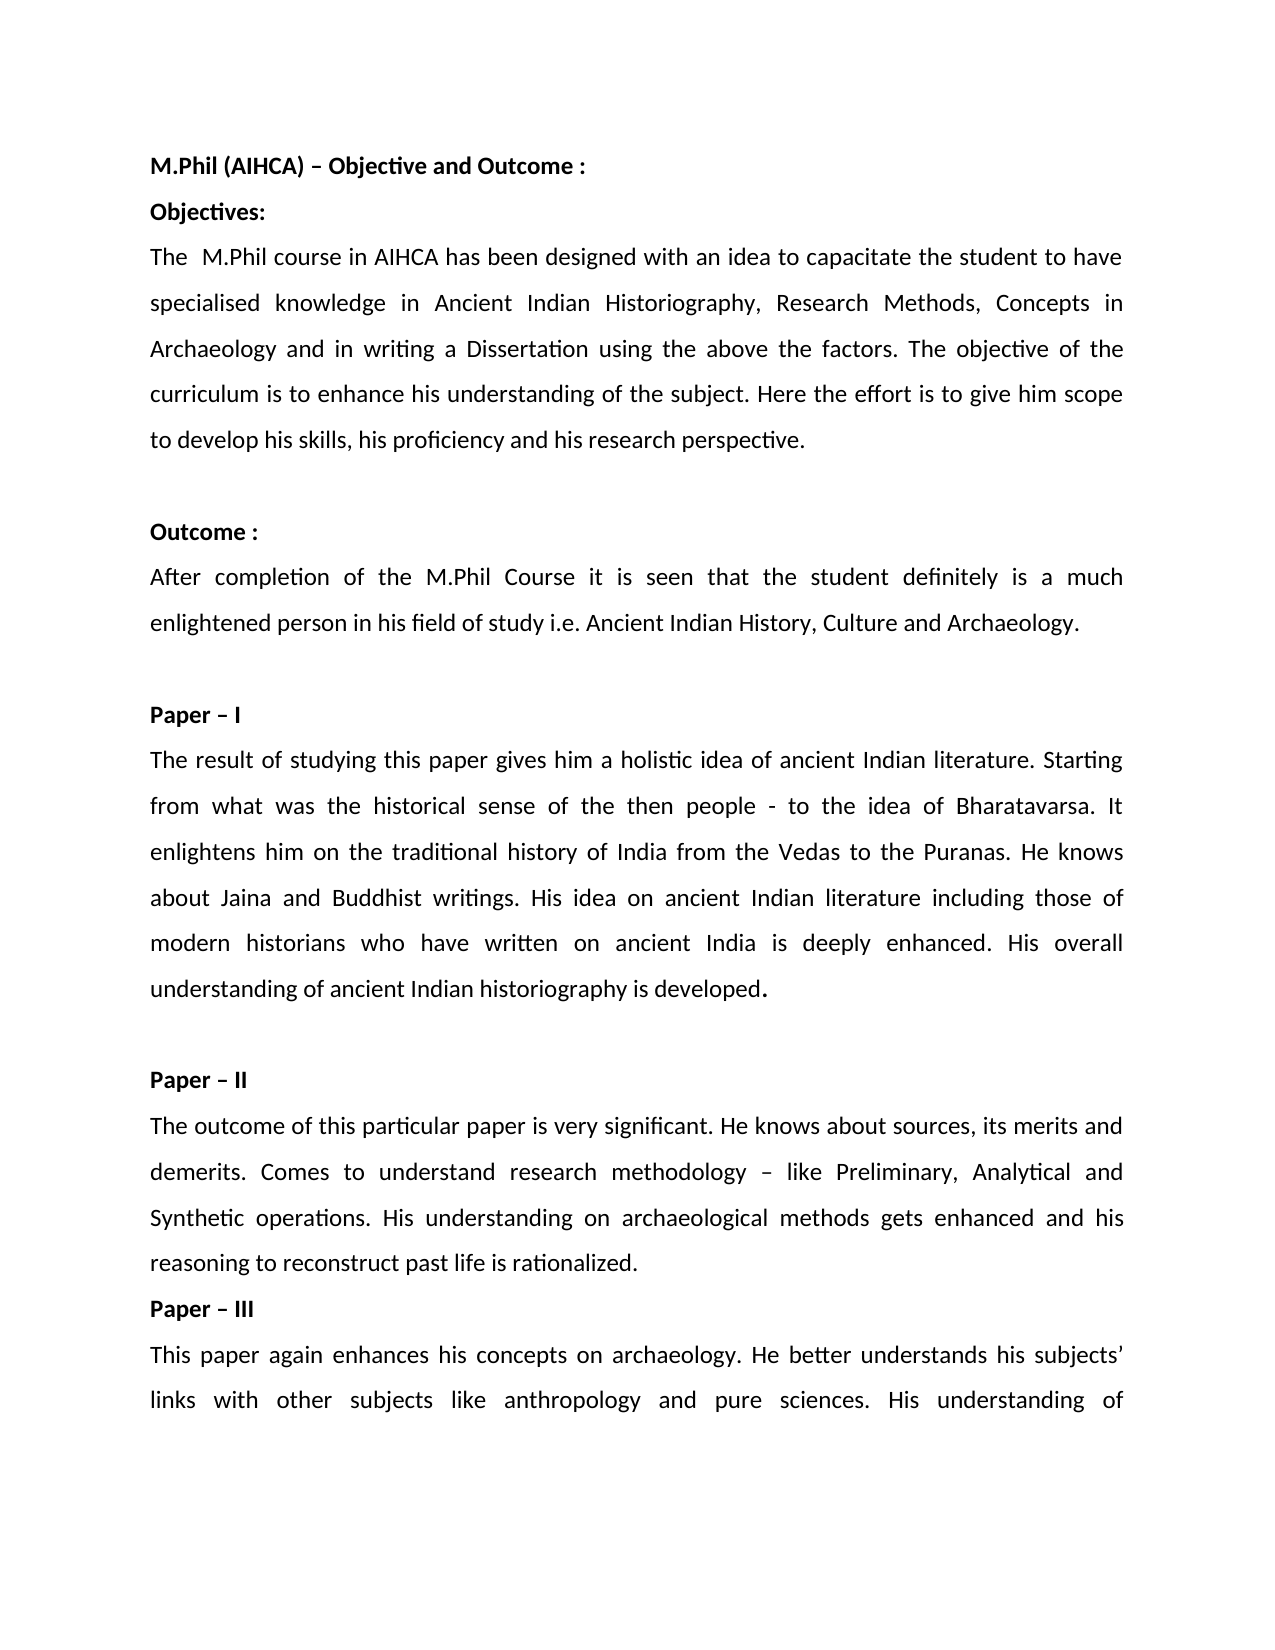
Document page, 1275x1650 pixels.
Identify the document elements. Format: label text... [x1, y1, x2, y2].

text Paper – III [150, 1293, 1125, 1324]
list Objectives: [150, 196, 1125, 226]
text After completion of the M.Phil Course it is seen that the student definitely is a much enlightened person in his field of study i.e. Ancient Indian History, Culture and Archaeology. [150, 562, 1125, 638]
text The result of studying this paper gives him a holistic idea of ancient Indian literature. Starting from what was the historical sense of the then people - to the idea of Bharatavarsa. It enlightens him on the traditional history of India from the Vedas to the Puranas. He knows about Jaina and Buddhist writings. His idea on ancient Indian literature including those of modern historians who have written on ancient India is deeply enhanced. His overall understanding of ancient Indian historiography is developed. [150, 744, 1125, 1004]
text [150, 1339, 1125, 1415]
list The M.Phil course in AIHCA has been designed with an idea to capacitate the student to have specialised knowledge in Ancient Indian Historiography, Research Methods, Concepts in Archaeology and in writing a Dissertation using the above the factors. The objective of the curriculum is to enhance his understanding of the subject. Here the effort is to give him scope to develop his skills, his proficiency and his research perspective. [150, 241, 1125, 455]
text Outcome : [150, 516, 1125, 546]
text Paper – II [150, 1064, 1125, 1095]
text The outcome of this particular paper is very significant. He knows about sources, its merits and demerits. Comes to understand research methodology – like Preliminary, Analytical and Synthetic operations. His understanding on archaeological methods gets enhanced and his reasoning to reconstruct past life is rationalized. [150, 1110, 1125, 1278]
list M.Phil (AIHCA) – Objective and Outcome : [150, 150, 1125, 181]
text Paper – I [150, 699, 1125, 729]
